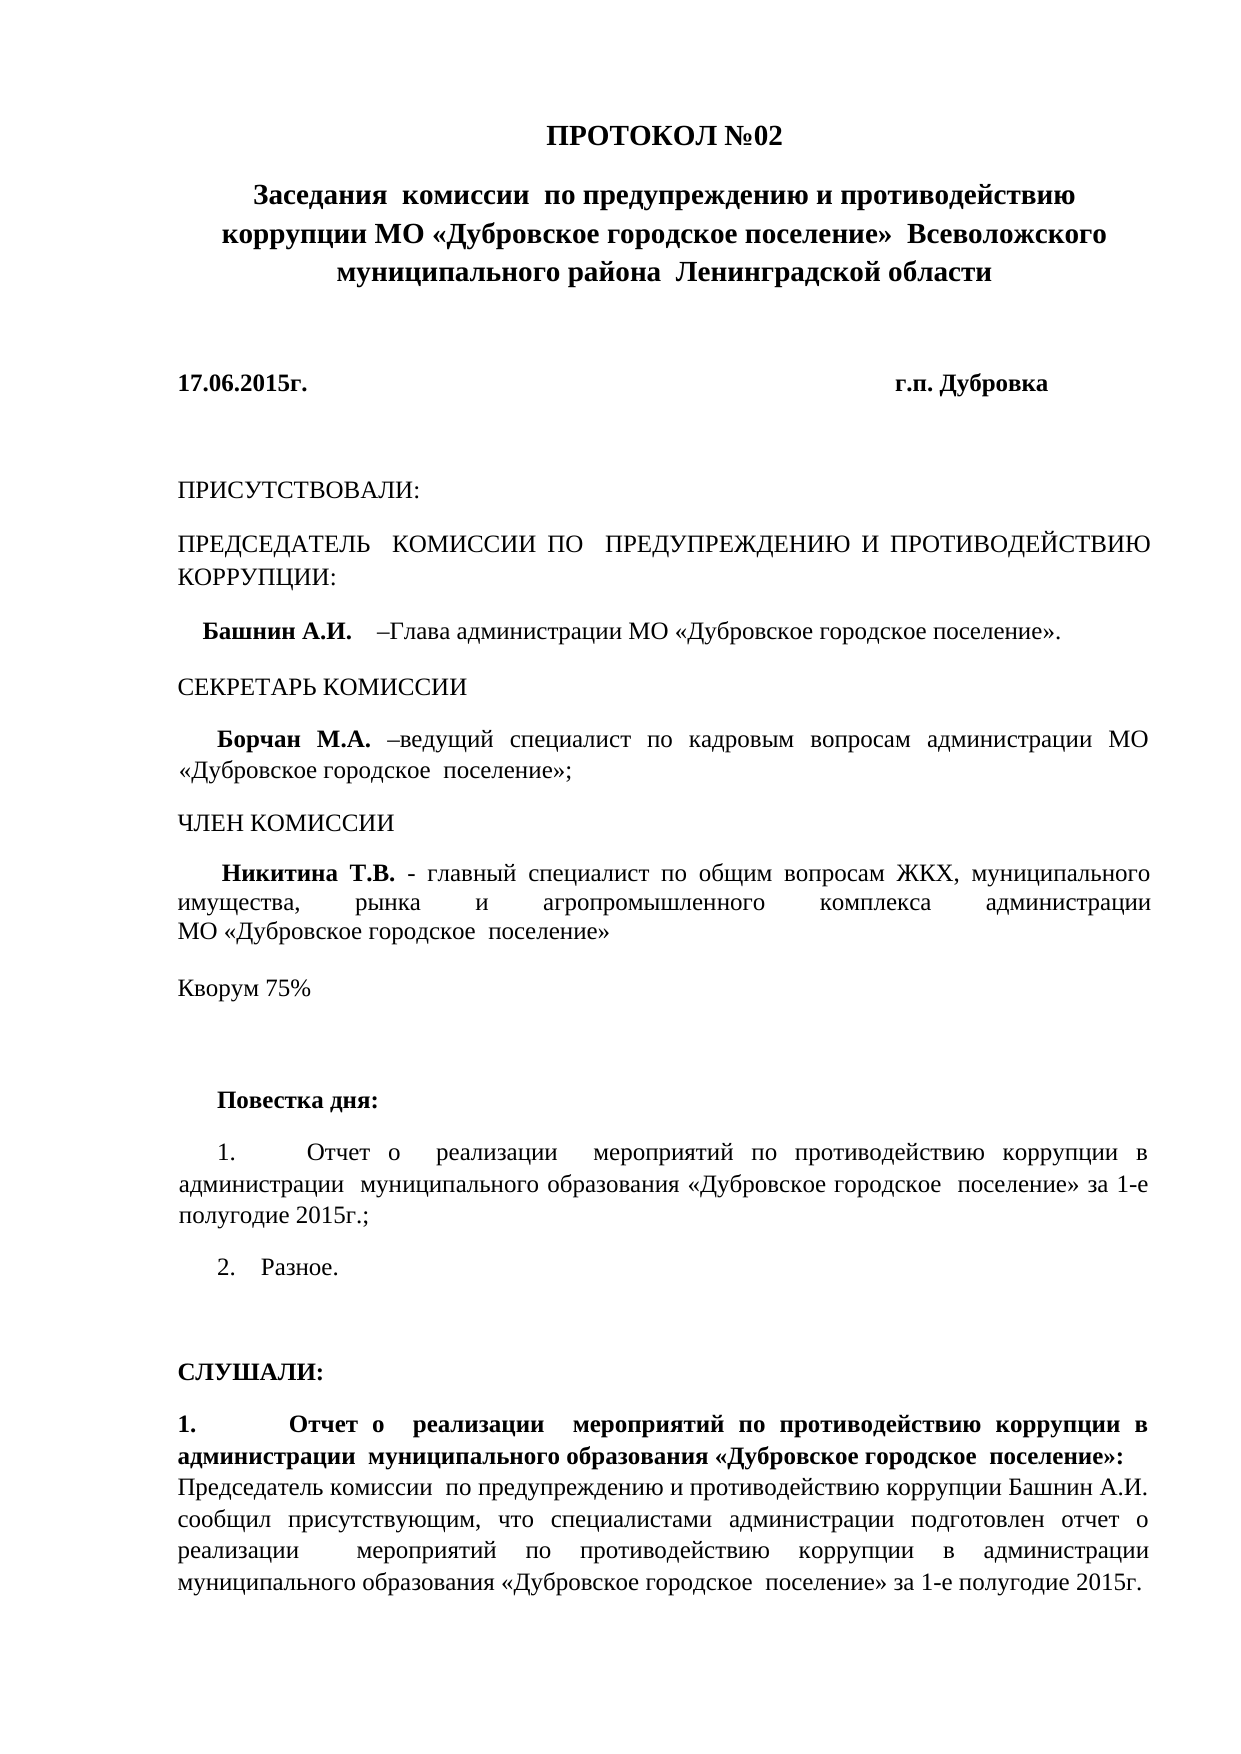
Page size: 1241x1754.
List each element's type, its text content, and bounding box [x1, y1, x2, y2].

text Повестка дня: [179, 1083, 1149, 1115]
text ЧЛЕН КОМИССИИ [177, 806, 1149, 838]
text Башнин А.И. –Глава администрации МО «Дубровское городское поселение». [177, 616, 1152, 645]
text СЛУШАЛИ: [177, 1355, 1149, 1387]
text СЕКРЕТАРЬ КОМИССИИ [177, 670, 1149, 702]
list Отчет о реализации мероприятий по противодействию коррупции в администрации муниципального образования «Дубровское городское поселение»: [177, 1408, 1149, 1471]
text ПРЕДСЕДАТЕЛЬ КОМИССИИ ПО ПРЕДУПРЕЖДЕНИЮ И ПРОТИВОДЕЙСТВИЮ КОРРУПЦИИ: [177, 529, 1152, 591]
text Кворум 75% [177, 973, 1152, 1002]
text 1. Отчет о реализации мероприятий по противодействию коррупции в администрации муниципального образования «Дубровское городское поселение» за 1-е полугодие 2015г.; [179, 1136, 1149, 1230]
text 2. Разное. [179, 1251, 1149, 1282]
text 17.06.2015г. г.п. Дубровка [177, 368, 1152, 397]
text Заседания комиссии по предупреждению и противодействию коррупции МО «Дубровское городское поселение» Всеволожского муниципального района Ленинградской области [177, 177, 1152, 288]
text ПРИСУТСТВОВАЛИ: [177, 476, 1152, 504]
text Борчан М.А. –ведущий специалист по кадровым вопросам администрации МО «Дубровское городское поселение»; [179, 722, 1149, 785]
text Председатель комиссии по предупреждению и противодействию коррупции Башнин А.И. сообщил присутствующим, что специалистами администрации подготовлен отчет о реализации мероприятий по противодействию коррупции в администрации муниципального образования «Дубровское городское поселение» за 1-е полугодие 2015г. [177, 1471, 1149, 1596]
text ПРОТОКОЛ №02 [177, 118, 1152, 152]
text Никитина Т.В. - главный специалист по общим вопросам ЖКХ, муниципального имущества, рынка и агропромышленного комплекса администрации МО «Дубровское городское поселение» [177, 858, 1152, 945]
